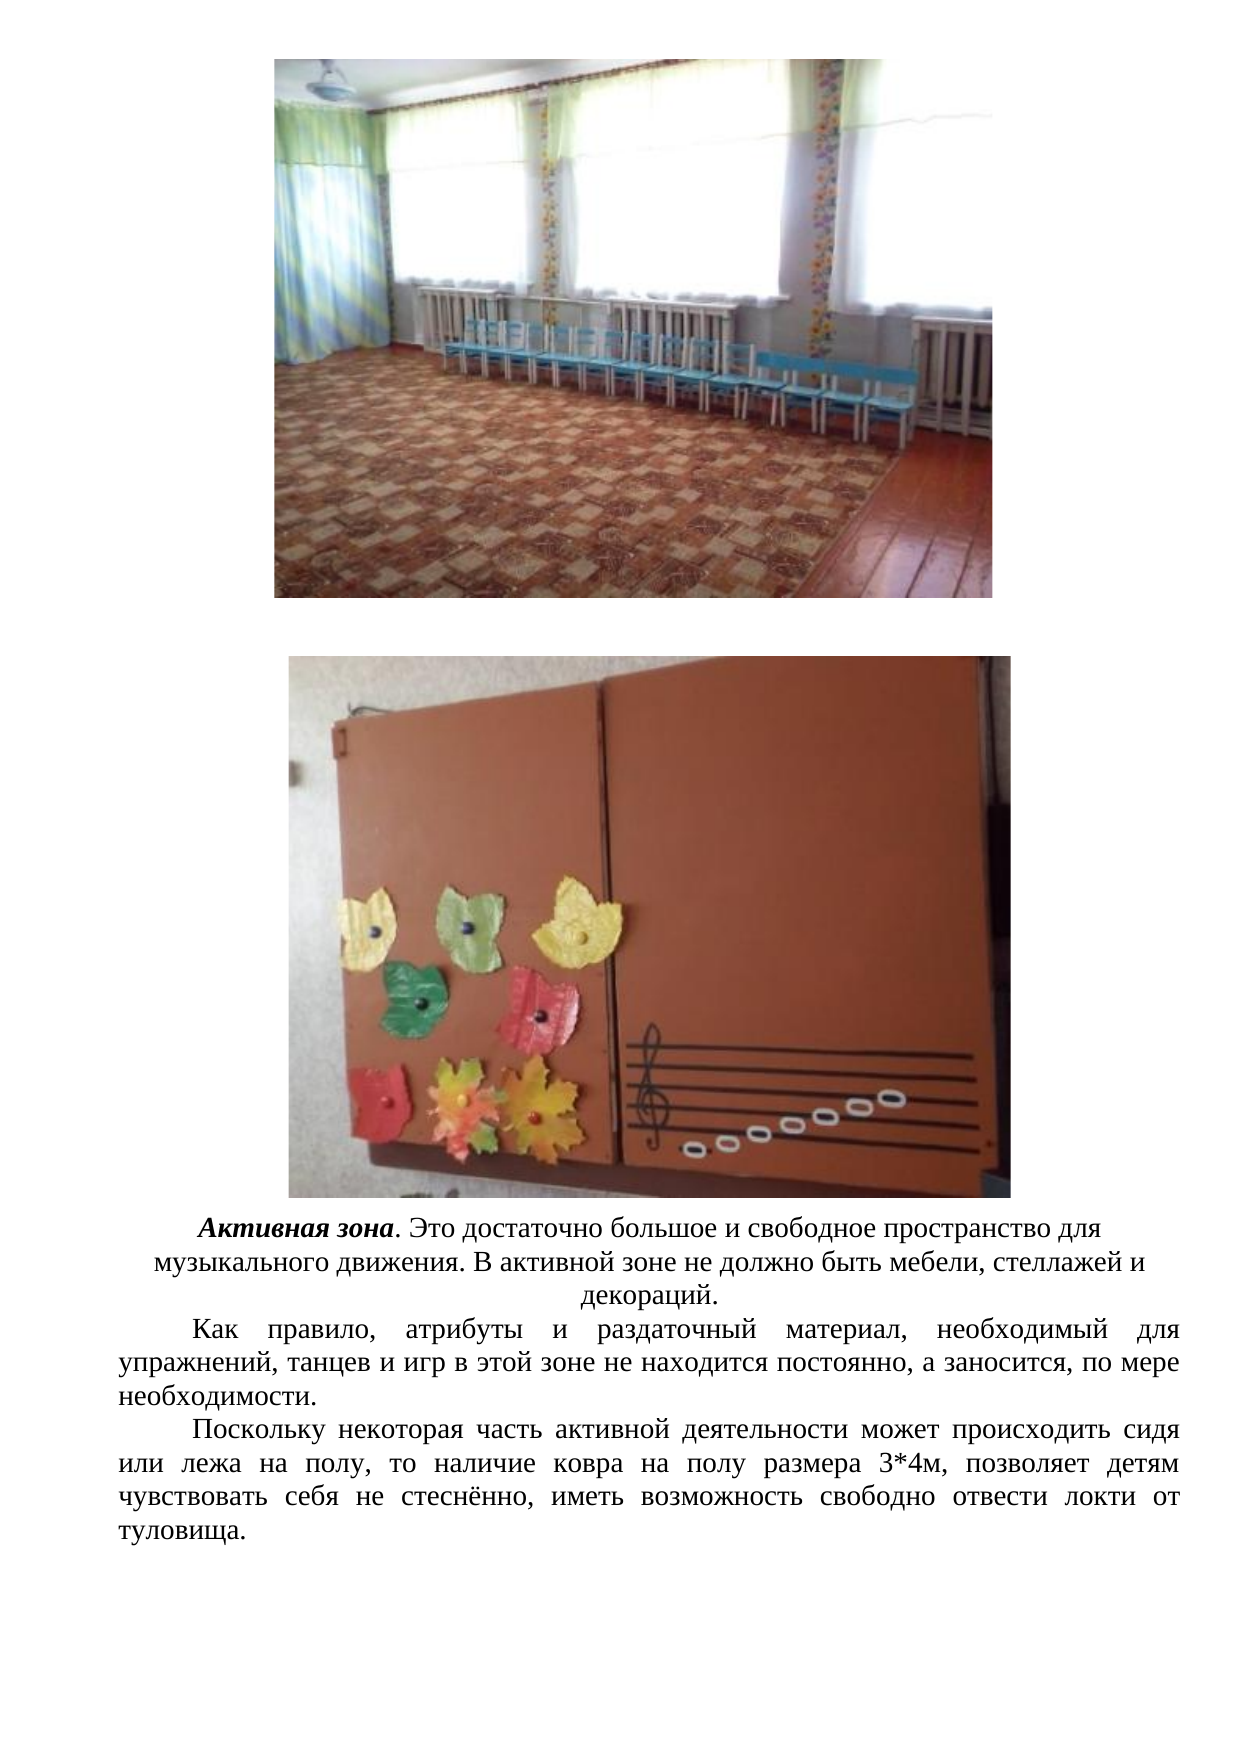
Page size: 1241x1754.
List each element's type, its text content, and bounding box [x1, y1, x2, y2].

text Активная зона. Это достаточно большое и свободное пространство для музыкального движения. В активной зоне не должно быть мебели, стеллажей и декораций. [118, 1210, 1181, 1311]
text Как правило, атрибуты и раздаточный материал, необходимый для упражнений, танцев и игр в этой зоне не находится постоянно, а заносится, по мере необходимости. [118, 1311, 1181, 1411]
text Поскольку некоторая часть активной деятельности может происходить сидя или лежа на полу, то наличие ковра на полу размера 3*4м, позволяет детям чувствовать себя не стеснённо, иметь возможность свободно отвести локти от туловища. [118, 1411, 1181, 1546]
picture [274, 59, 993, 598]
picture [288, 656, 1011, 1198]
